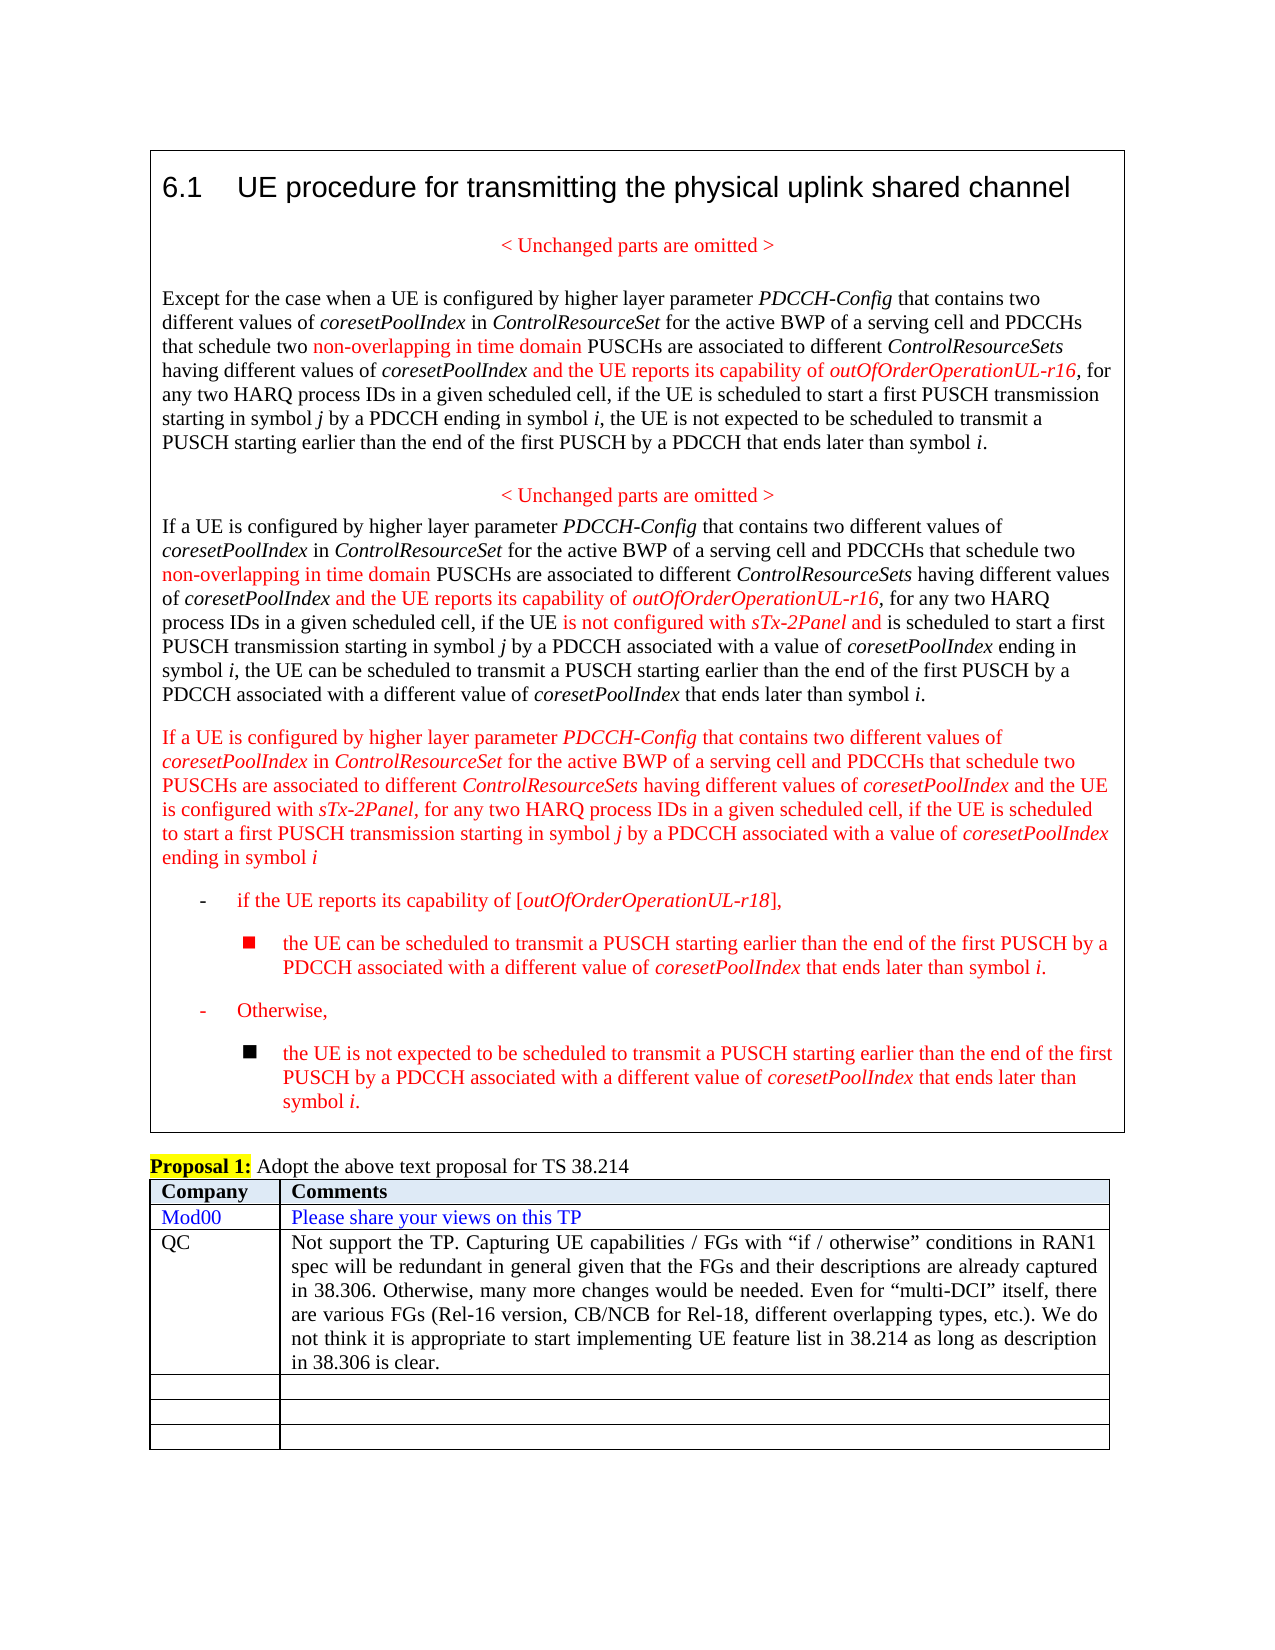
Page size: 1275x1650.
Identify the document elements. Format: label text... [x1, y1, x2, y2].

table_cell [151, 1400, 279, 1424]
table_cell [281, 1400, 1109, 1424]
table_cell [151, 1425, 279, 1449]
text Proposal 1: Adopt the above text proposal for TS 38.214 [251, 1154, 1125, 1178]
table_cell Not support the TP. Capturing UE capabilities / FGs with “if / otherwise” conditions in RAN1 spec will be redundant in general given that the FGs and their descriptions are already captured in 38.306. Otherwise, many more changes would be needed. Even for “multi-DCI” itself, there are various FGs (Rel-16 version, CB/NCB for Rel-18, different overlapping types, etc.). We do not think it is appropriate to start implementing UE feature list in 38.214 as long as description in 38.306 is clear. [281, 1230, 1109, 1374]
table_cell Please share your views on this TP [281, 1205, 1109, 1229]
table_cell [281, 1375, 1109, 1399]
table_header Company [151, 1180, 279, 1203]
table_cell [281, 1425, 1109, 1449]
table_cell Mod00 [151, 1205, 279, 1229]
table_header 6.1 UE procedure for transmitting the physical uplink shared channel < Unchanged parts are omitted > Except for the case when a UE is configured by higher layer parameter PDCCH-Config that contains two different values of coresetPoolIndex in ControlResourceSet for the active BWP of a serving cell and PDCCHs that schedule two non-overlapping in time domain PUSCHs are associated to different ControlResourceSets having different values of coresetPoolIndex and the UE reports its capability of outOfOrderOperationUL-r16, for any two HARQ process IDs in a given scheduled cell, if the UE is scheduled to start a first PUSCH transmission starting in symbol j by a PDCCH ending in symbol i, the UE is not expected to be scheduled to transmit a PUSCH starting earlier than the end of the first PUSCH by a PDCCH that ends later than symbol i. < Unchanged parts are omitted > If a UE is configured by higher layer parameter PDCCH-Config that contains two different values of coresetPoolIndex in ControlResourceSet for the active BWP of a serving cell and PDCCHs that schedule two non-overlapping in time domain PUSCHs are associated to different ControlResourceSets having different values of coresetPoolIndex and the UE reports its capability of outOfOrderOperationUL-r16, for any two HARQ process IDs in a given scheduled cell, if the UE is not configured with sTx-2Panel and is scheduled to start a first PUSCH transmission starting in symbol j by a PDCCH associated with a value of coresetPoolIndex ending in symbol i, the UE can be scheduled to transmit a PUSCH starting earlier than the end of the first PUSCH by a PDCCH associated with a different value of coresetPoolIndex that ends later than symbol i. If a UE is configured by higher layer parameter PDCCH-Config that contains two different values of coresetPoolIndex in ControlResourceSet for the active BWP of a serving cell and PDCCHs that schedule two PUSCHs are associated to different ControlResourceSets having different values of coresetPoolIndex and the UE is configured with sTx-2Panel, for any two HARQ process IDs in a given scheduled cell, if the UE is scheduled to start a first PUSCH transmission starting in symbol j by a PDCCH associated with a value of coresetPoolIndex ending in symbol i if the UE reports its capability of [outOfOrderOperationUL-r18], the UE can be scheduled to transmit a PUSCH starting earlier than the end of the first PUSCH by a PDCCH associated with a different value of coresetPoolIndex that ends later than symbol i. Otherwise, the UE is not expected to be scheduled to transmit a PUSCH starting earlier than the end of the first PUSCH by a PDCCH associated with a different value of coresetPoolIndex that ends later than symbol i. [151, 151, 1124, 1132]
table_cell [151, 1375, 279, 1399]
table_cell QC [151, 1230, 279, 1374]
table_header Comments [281, 1180, 1109, 1203]
